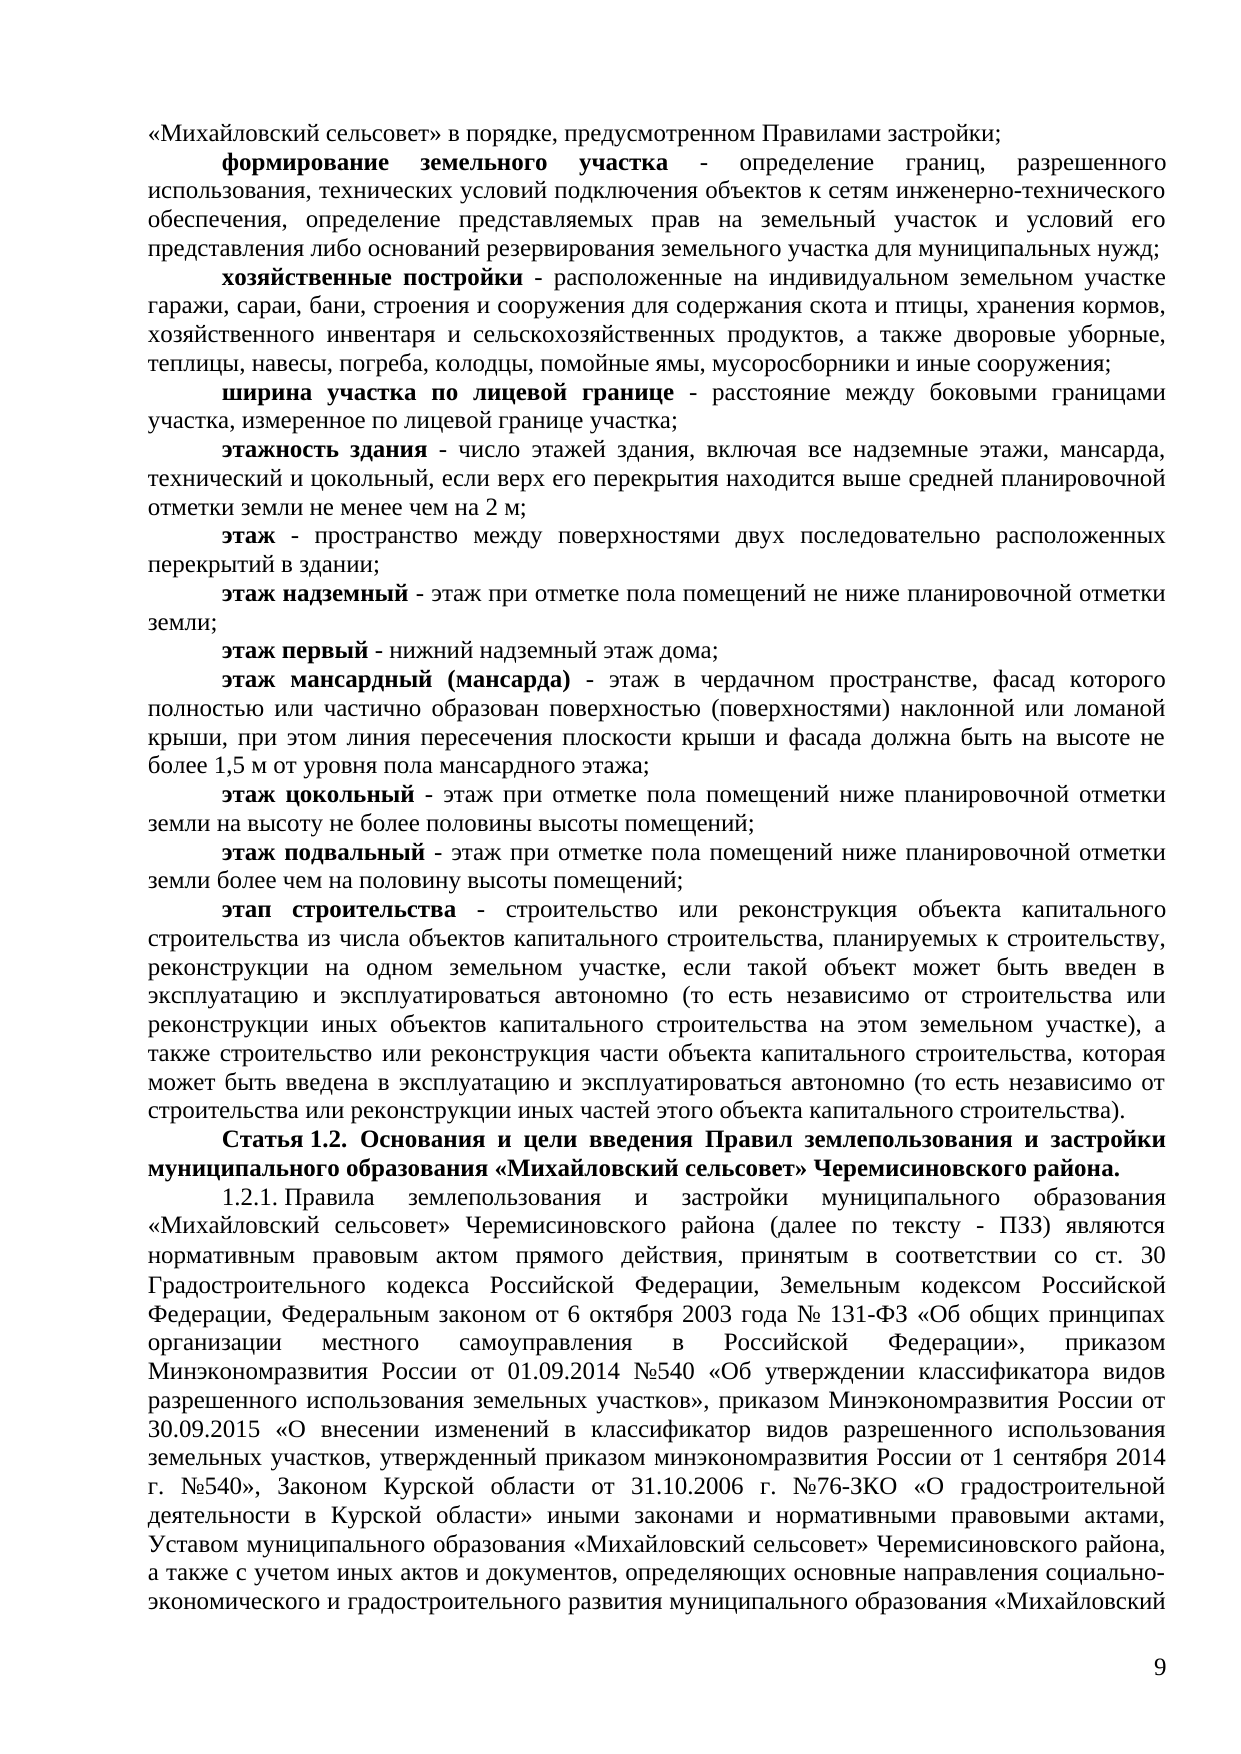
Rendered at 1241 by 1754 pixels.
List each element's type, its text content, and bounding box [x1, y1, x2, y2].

text этаж надземный - этаж при отметке пола помещений не ниже планировочной отметки земли; [148, 578, 1167, 636]
text этажность здания - число этажей здания, включая все надземные этажи, мансарда, технический и цокольный, если верх его перекрытия находится выше средней планировочной отметки земли не менее чем на 2 м; [148, 434, 1167, 521]
text этап строительства - строительство или реконструкция объекта капитального строительства из числа объектов капитального строительства, планируемых к строительству, реконструкции на одном земельном участке, если такой объект может быть введен в эксплуатацию и эксплуатироваться автономно (то есть независимо от строительства или реконструкции иных объектов капитального строительства на этом земельном участке), а также строительство или реконструкция части объекта капитального строительства, которая может быть введена в эксплуатацию и эксплуатироваться автономно (то есть независимо от строительства или реконструкции иных частей этого объекта капитального строительства). [148, 894, 1167, 1124]
text этаж - пространство между поверхностями двух последовательно расположенных перекрытий в здании; [148, 521, 1167, 578]
text этаж мансардный (мансарда) - этаж в чердачном пространстве, фасад которого полностью или частично образован поверхностью (поверхностями) наклонной или ломаной крыши, при этом линия пересечения плоскости крыши и фасада должна быть на высоте не более 1,5 м от уровня пола мансардного этажа; [148, 664, 1167, 779]
text этаж цокольный - этаж при отметке пола помещений ниже планировочной отметки земли на высоту не более половины высоты помещений; [148, 779, 1167, 837]
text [148, 118, 1167, 147]
text этаж подвальный - этаж при отметке пола помещений ниже планировочной отметки земли более чем на половину высоты помещений; [148, 837, 1167, 894]
list Основания и цели введения Правил землепользования и застройки муниципального образования «Михайловский сельсовет» Черемисиновского района. [148, 1124, 1167, 1182]
text ширина участка по лицевой границе - расстояние между боковыми границами участка, измеренное по лицевой границе участка; [148, 377, 1167, 434]
text хозяйственные постройки - расположенные на индивидуальном земельном участке гаражи, сараи, бани, строения и сооружения для содержания скота и птицы, хранения кормов, хозяйственного инвентаря и сельскохозяйственных продуктов, а также дворовые уборные, теплицы, навесы, погреба, колодцы, помойные ямы, мусоросборники и иные сооружения; [148, 262, 1167, 377]
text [148, 1182, 1167, 1615]
text этаж первый - нижний надземный этаж дома; [148, 636, 1167, 664]
text формирование земельного участка - определение границ, разрешенного использования, технических условий подключения объектов к сетям инженерно-технического обеспечения, определение представляемых прав на земельный участок и условий его представления либо оснований резервирования земельного участка для муниципальных нужд; [148, 147, 1167, 262]
